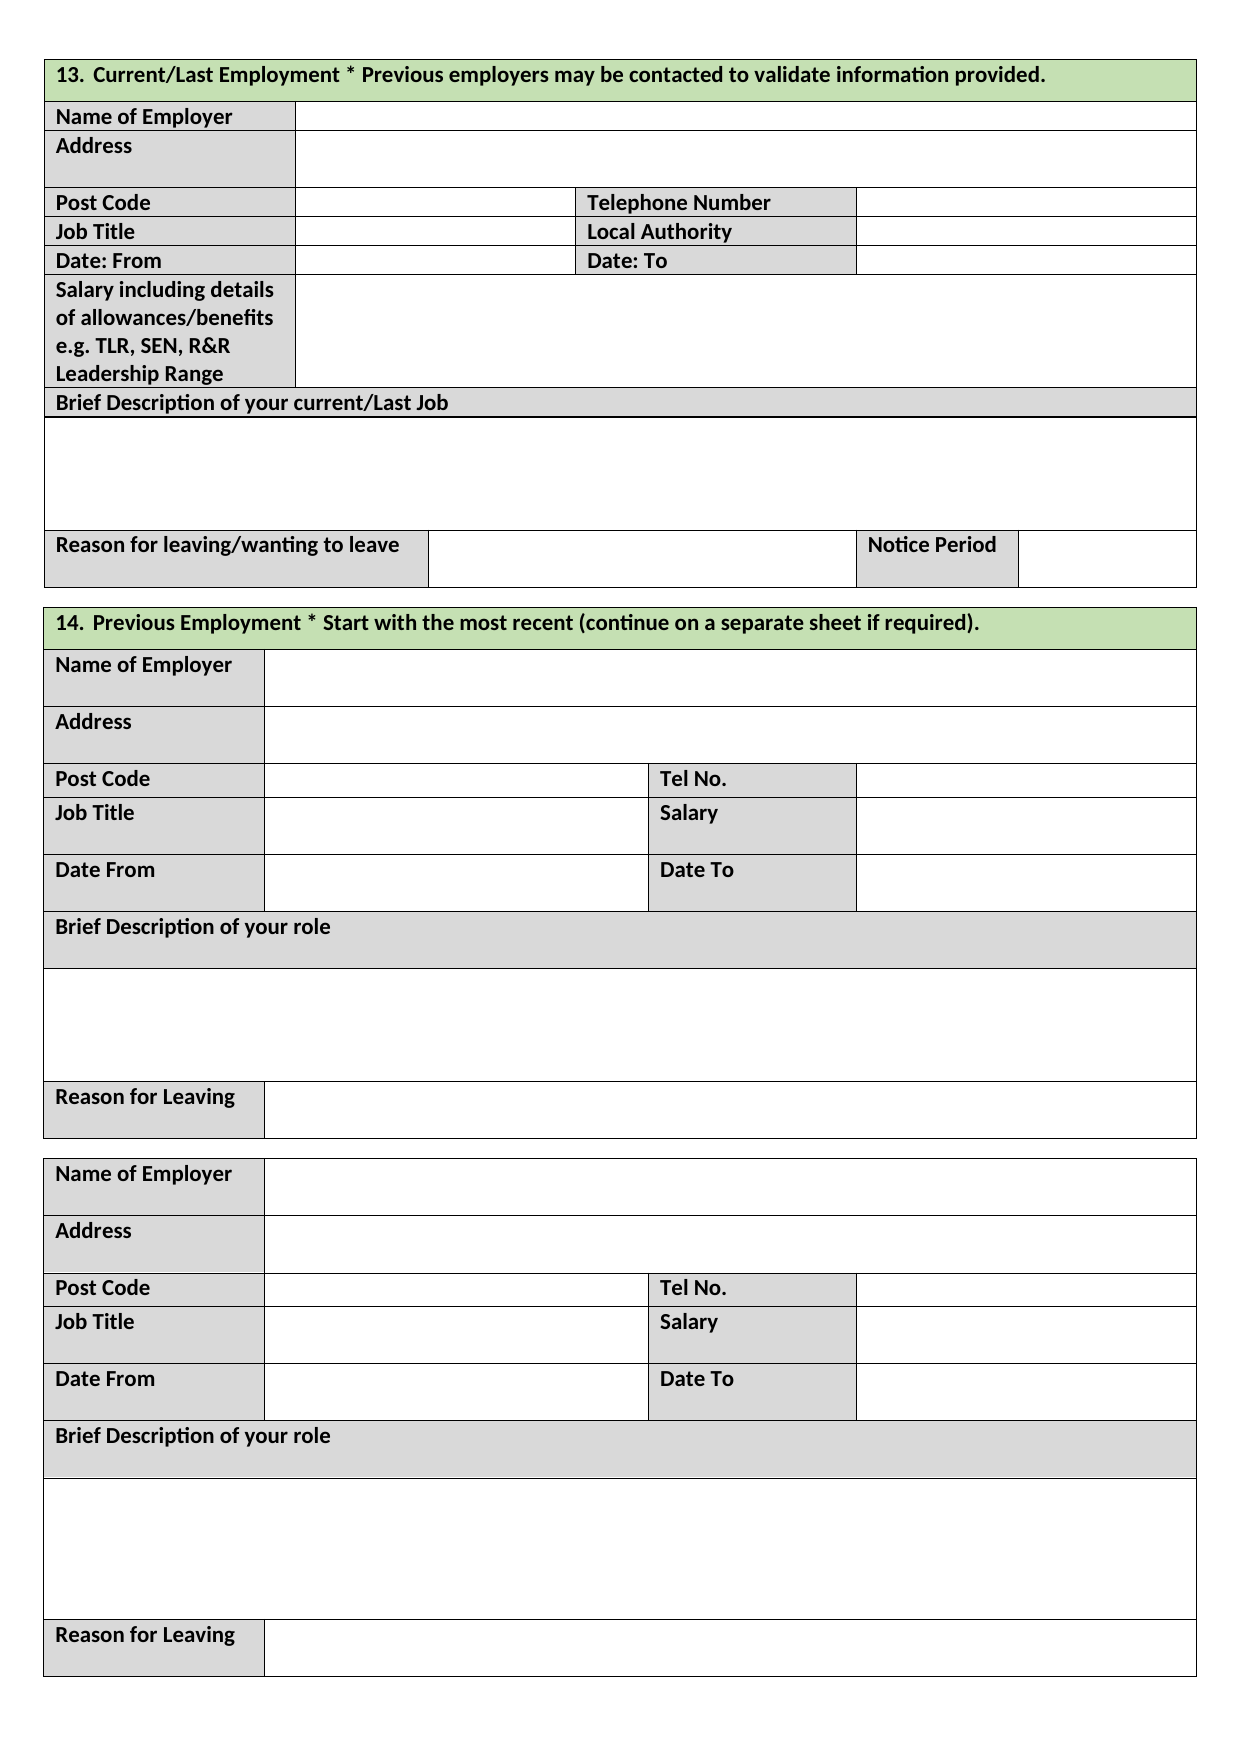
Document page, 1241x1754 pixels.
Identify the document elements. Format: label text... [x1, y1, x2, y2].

table_cell [44, 1479, 1196, 1619]
table_cell [857, 764, 1196, 797]
table_cell Date: To [576, 246, 856, 274]
table_header Name of Employer [44, 1159, 264, 1215]
table_cell [45, 418, 1196, 529]
table_cell [265, 798, 648, 854]
table_cell Name of Employer [45, 102, 295, 130]
table_cell Tel No. [649, 1274, 856, 1306]
table_cell [265, 855, 648, 911]
table_cell [265, 1307, 648, 1363]
table_cell [265, 764, 648, 797]
table_cell Post Code [45, 188, 295, 216]
table_cell [857, 188, 1196, 216]
table_cell Address [44, 707, 264, 763]
table_cell [296, 246, 575, 274]
table_cell Date From [44, 1364, 264, 1420]
table_cell Notice Period [857, 531, 1018, 587]
table_cell Post Code [44, 764, 264, 797]
table_cell [265, 650, 1196, 706]
table_cell Date: From [45, 246, 295, 274]
table_cell [296, 102, 1196, 130]
table_cell [265, 1274, 648, 1306]
table_cell [857, 246, 1196, 274]
table_cell [429, 531, 856, 587]
table_header [265, 1159, 1196, 1215]
table_cell [1019, 531, 1196, 587]
table_cell [857, 1364, 1196, 1420]
table_cell Address [45, 131, 295, 187]
table_cell Tel No. [649, 764, 856, 797]
table_cell Reason for Leaving [44, 1082, 264, 1138]
table_cell Job Title [44, 798, 264, 854]
table_cell [857, 855, 1196, 911]
table_cell Post Code [44, 1274, 264, 1306]
table_cell Telephone Number [576, 188, 856, 216]
table_header Previous Employment * Start with the most recent (continue on a separate sheet if required). [44, 608, 1196, 649]
table_cell [296, 217, 575, 245]
table_cell [857, 1274, 1196, 1306]
table_cell [265, 707, 1196, 763]
table_cell Salary [649, 1307, 856, 1363]
table_cell Salary including details of allowances/benefits e.g. TLR, SEN, R&R Leadership Range [45, 275, 295, 387]
table_cell Brief Description of your current/Last Job [45, 388, 1196, 416]
table_cell Local Authority [576, 217, 856, 245]
table_cell [265, 1082, 1196, 1138]
table_cell Name of Employer [44, 650, 264, 706]
table_cell Address [44, 1216, 264, 1272]
table_cell [857, 798, 1196, 854]
table_cell Reason for Leaving [44, 1620, 264, 1676]
table_cell Date To [649, 1364, 856, 1420]
table_cell [857, 1307, 1196, 1363]
table_cell Brief Description of your role [44, 1421, 1196, 1477]
table_cell Date To [649, 855, 856, 911]
table_cell Reason for leaving/wanting to leave [45, 531, 428, 587]
table_cell [296, 275, 1196, 387]
table_cell [857, 217, 1196, 245]
table_cell [265, 1216, 1196, 1272]
table_cell [44, 969, 1196, 1081]
table_cell [265, 1364, 648, 1420]
table_cell [265, 1620, 1196, 1676]
table_cell [296, 131, 1196, 187]
table_cell Brief Description of your role [44, 912, 1196, 968]
table_cell Job Title [44, 1307, 264, 1363]
table_cell Job Title [45, 217, 295, 245]
table_cell Salary [649, 798, 856, 854]
table_cell [296, 188, 575, 216]
table_cell Current/Last Employment * Previous employers may be contacted to validate information provided. [45, 60, 1196, 101]
table_cell Date From [44, 855, 264, 911]
